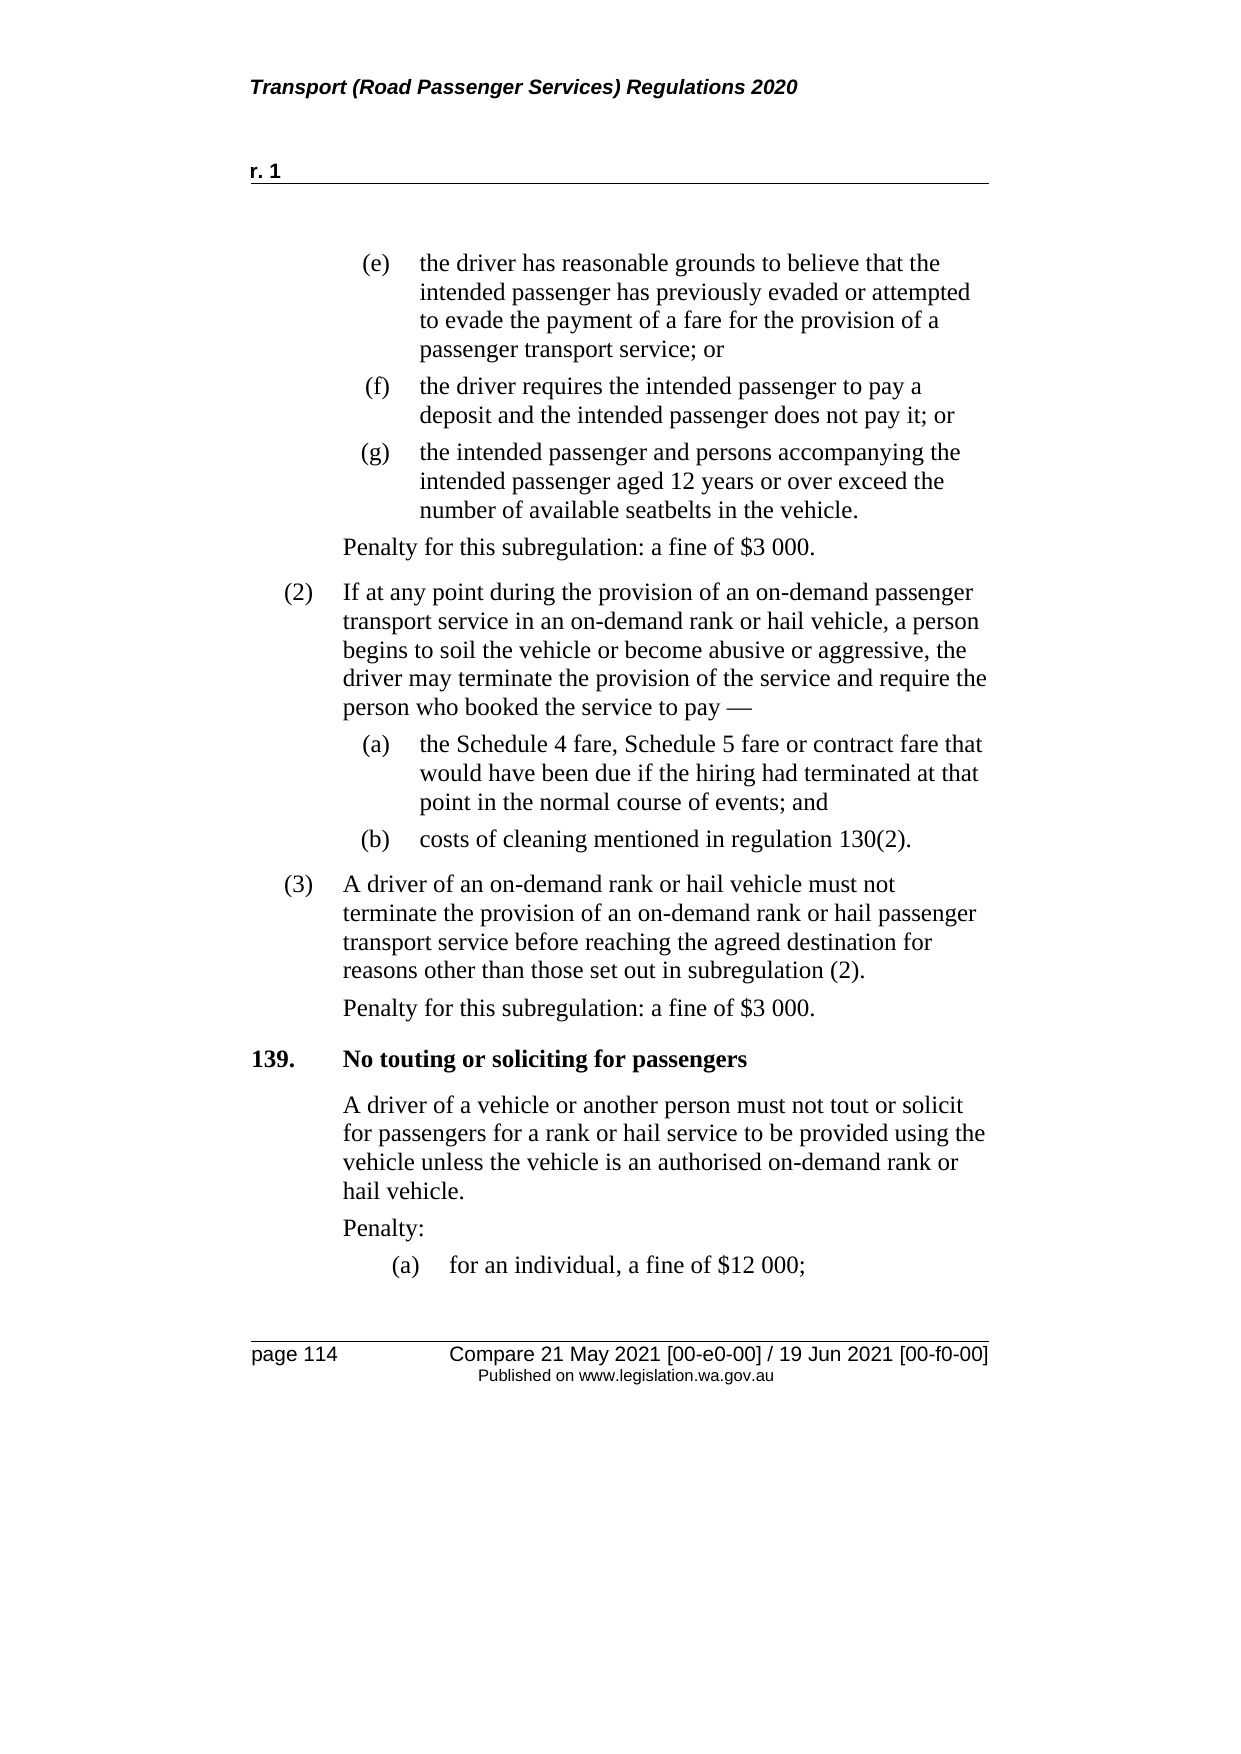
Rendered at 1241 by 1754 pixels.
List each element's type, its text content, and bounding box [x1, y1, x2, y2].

text Penalty: [251, 1213, 989, 1242]
text (e) the driver has reasonable grounds to believe that the intended passenger has previously evaded or attempted to evade the payment of a fare for the provision of a passenger transport service; or [251, 248, 989, 363]
text A driver of a vehicle or another person must not tout or solicit for passengers for a rank or hail service to be provided using the vehicle unless the vehicle is an authorised on-demand rank or hail vehicle. [251, 1090, 989, 1205]
text Penalty for this subregulation: a fine of $3 000. [251, 532, 989, 561]
text Penalty for this subregulation: a fine of $3 000. [251, 993, 989, 1021]
text (g) the intended passenger and persons accompanying the intended passenger aged 12 years or over exceed the number of available seatbelts in the vehicle. [251, 437, 989, 523]
subtitle 139. No touting or soliciting for passengers [251, 1044, 989, 1073]
text (a) for an individual, a fine of $12 000; [251, 1250, 989, 1279]
text (3) A driver of an on-demand rank or hail vehicle must not terminate the provision of an on-demand rank or hail passenger transport service before reaching the agreed destination for reasons other than those set out in subregulation (2). [251, 869, 989, 984]
text (a) the Schedule 4 fare, Schedule 5 fare or contract fare that would have been due if the hiring had terminated at that point in the normal course of events; and [251, 729, 989, 816]
text (f) the driver requires the intended passenger to pay a deposit and the intended passenger does not pay it; or [251, 371, 989, 429]
text (b) costs of cleaning mentioned in regulation 130(2). [251, 824, 989, 853]
text (2) If at any point during the provision of an on-demand passenger transport service in an on-demand rank or hail vehicle, a person begins to soil the vehicle or become abusive or aggressive, the driver may terminate the provision of the service and require the person who booked the service to pay — [251, 577, 989, 721]
